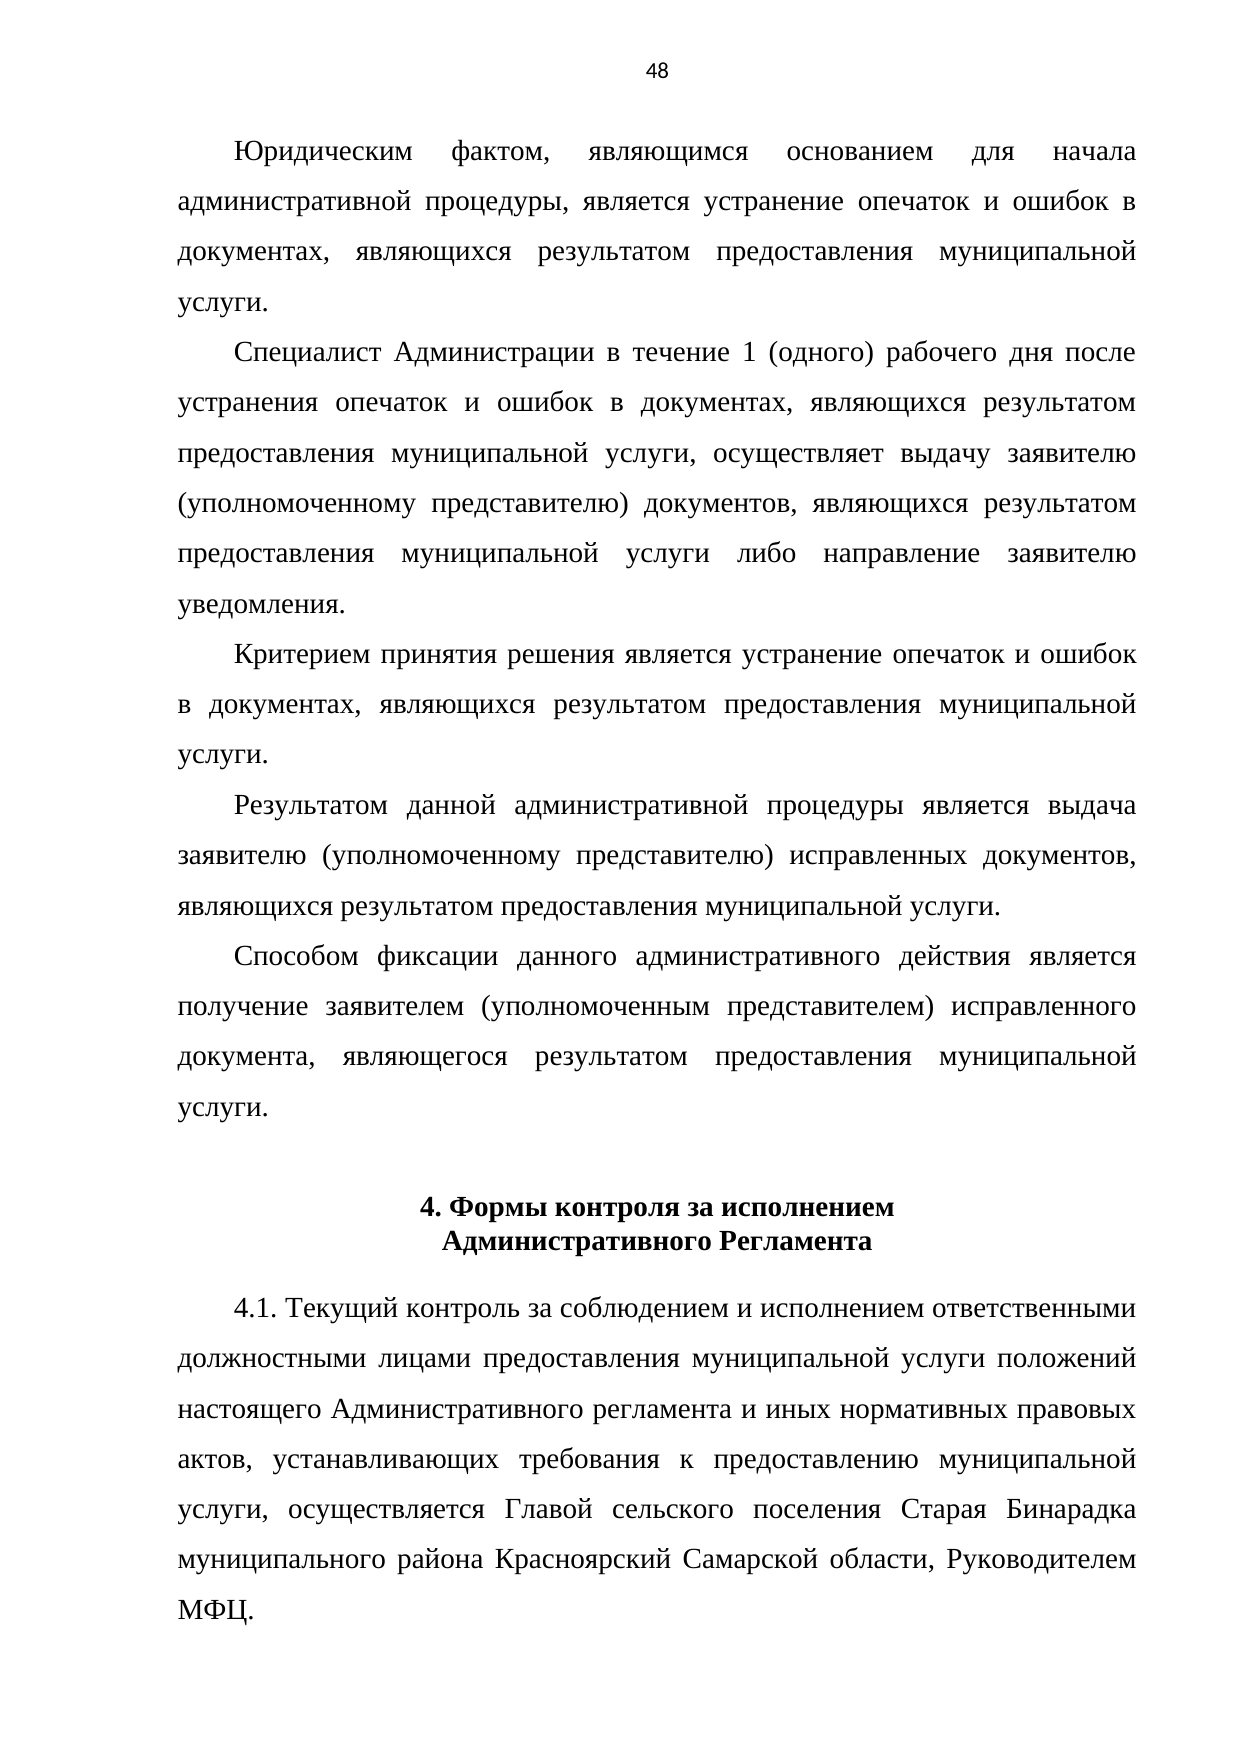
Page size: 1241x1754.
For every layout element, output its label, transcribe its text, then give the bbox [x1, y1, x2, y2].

text Специалист Администрации в течение 1 (одного) рабочего дня после устранения опечаток и ошибок в документах, являющихся результатом предоставления муниципальной услуги, осуществляет выдачу заявителю (уполномоченному представителю) документов, являющихся результатом предоставления муниципальной услуги либо направление заявителю уведомления. [177, 334, 1137, 619]
text Результатом данной административной процедуры является выдача заявителю (уполномоченному представителю) исправленных документов, являющихся результатом предоставления муниципальной услуги. [177, 787, 1137, 921]
text 4.1. Текущий контроль за соблюдением и исполнением ответственными должностными лицами предоставления муниципальной услуги положений настоящего Административного регламента и иных нормативных правовых актов, устанавливающих требования к предоставлению муниципальной услуги, осуществляется Главой сельского поселения Старая Бинарадка муниципального района Красноярский Самарской области, Руководителем МФЦ. [177, 1290, 1137, 1626]
title 4. Формы контроля за исполнением [177, 1189, 1137, 1223]
text Юридическим фактом, являющимся основанием для начала административной процедуры, является устранение опечаток и ошибок в документах, являющихся результатом предоставления муниципальной услуги. [177, 133, 1137, 317]
text Критерием принятия решения является устранение опечаток и ошибок в документах, являющихся результатом предоставления муниципальной услуги. [177, 636, 1137, 770]
title Административного Регламента [177, 1223, 1137, 1257]
text Способом фиксации данного административного действия является получение заявителем (уполномоченным представителем) исправленного документа, являющегося результатом предоставления муниципальной услуги. [177, 938, 1137, 1122]
